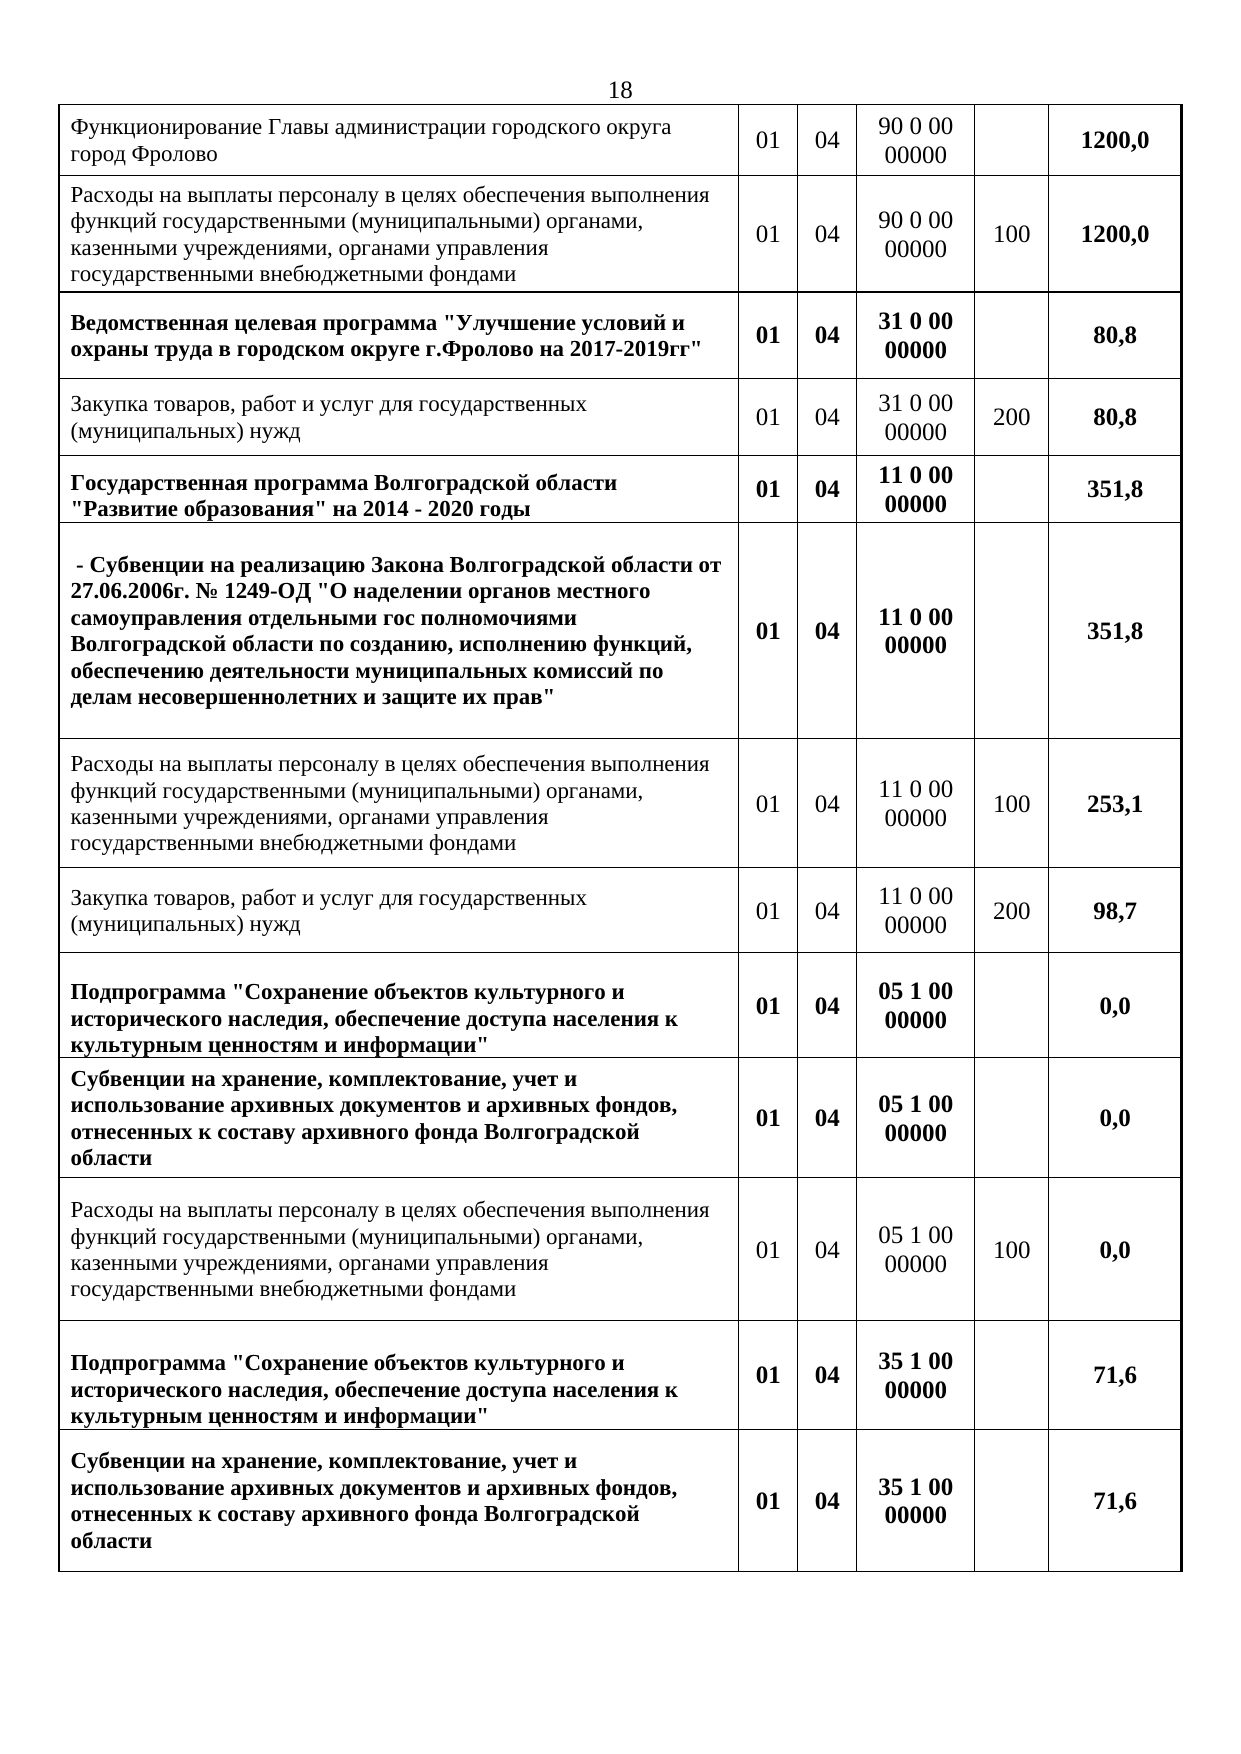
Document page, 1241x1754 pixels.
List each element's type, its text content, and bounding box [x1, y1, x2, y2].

table_cell 11 0 00 00000 [857, 456, 974, 522]
table_cell 04 [798, 1178, 856, 1320]
table_cell 80,8 [1049, 379, 1180, 455]
table_cell 90 0 00 00000 [857, 105, 974, 175]
table_cell 01 [739, 953, 797, 1057]
table_cell 71,6 [1049, 1321, 1180, 1428]
table_cell [975, 1058, 1048, 1177]
table_cell 01 [739, 379, 797, 455]
table_cell 35 1 00 00000 [857, 1430, 974, 1571]
table_cell Субвенции на хранение, комплектование, учет и использование архивных документов и архивных фондов, отнесенных к составу архивного фонда Волгоградской области [60, 1430, 738, 1571]
table_cell 351,8 [1049, 456, 1180, 522]
table_cell 05 1 00 00000 [857, 1058, 974, 1177]
table_cell 01 [739, 176, 797, 291]
table_cell 01 [739, 293, 797, 378]
table_cell 90 0 00 00000 [857, 176, 974, 291]
table_cell 100 [975, 1178, 1048, 1320]
table_cell - Субвенции на реализацию Закона Волгоградской области от 27.06.2006г. № 1249-ОД "О наделении органов местного самоуправления отдельными гос полномочиями Волгоградской области по созданию, исполнению функций, обеспечению деятельности муниципальных комиссий по делам несовершеннолетних и защите их прав" [60, 523, 738, 738]
table_cell 01 [739, 739, 797, 867]
table_cell [975, 953, 1048, 1057]
table_cell [975, 293, 1048, 378]
table_cell [975, 105, 1048, 175]
table_cell 04 [798, 953, 856, 1057]
table_cell 01 [739, 1058, 797, 1177]
table_cell Закупка товаров, работ и услуг для государственных (муниципальных) нужд [60, 379, 738, 455]
table_cell 04 [798, 1058, 856, 1177]
table_cell 04 [798, 105, 856, 175]
table_cell 01 [739, 523, 797, 738]
table_cell 05 1 00 00000 [857, 1178, 974, 1320]
table_cell 0,0 [1049, 1058, 1180, 1177]
table_cell 04 [798, 739, 856, 867]
table_cell 04 [798, 523, 856, 738]
table_cell Государственная программа Волгоградской области "Развитие образования" на 2014 - 2020 годы [60, 456, 738, 522]
table_cell 01 [739, 1178, 797, 1320]
table_cell 1200,0 [1049, 176, 1180, 291]
table_cell [975, 523, 1048, 738]
table_cell 200 [975, 379, 1048, 455]
table_cell 04 [798, 456, 856, 522]
table_cell 04 [798, 1430, 856, 1571]
table_cell 31 0 00 00000 [857, 293, 974, 378]
table_cell 351,8 [1049, 523, 1180, 738]
table_cell [975, 1430, 1048, 1571]
table_cell Подпрограмма "Сохранение объектов культурного и исторического наследия, обеспечение доступа населения к культурным ценностям и информации" [60, 1321, 738, 1428]
table_cell 04 [798, 176, 856, 291]
table_cell [975, 1321, 1048, 1428]
table_cell 11 0 00 00000 [857, 868, 974, 952]
table_cell 01 [739, 1430, 797, 1571]
table_cell 11 0 00 00000 [857, 739, 974, 867]
table_cell 01 [739, 456, 797, 522]
table_cell Ведомственная целевая программа "Улучшение условий и охраны труда в городском округе г.Фролово на 2017-2019гг" [60, 293, 738, 378]
table_cell 01 [739, 1321, 797, 1428]
table_cell 35 1 00 00000 [857, 1321, 974, 1428]
table_cell 0,0 [1049, 1178, 1180, 1320]
table_cell 100 [975, 739, 1048, 867]
table_cell 31 0 00 00000 [857, 379, 974, 455]
table_cell 80,8 [1049, 293, 1180, 378]
table_cell 05 1 00 00000 [857, 953, 974, 1057]
table_cell 01 [739, 105, 797, 175]
table_cell 11 0 00 00000 [857, 523, 974, 738]
table_cell 200 [975, 868, 1048, 952]
table_cell 100 [975, 176, 1048, 291]
table_cell 04 [798, 868, 856, 952]
table_cell Закупка товаров, работ и услуг для государственных (муниципальных) нужд [60, 868, 738, 952]
table_cell 71,6 [1049, 1430, 1180, 1571]
table_cell 98,7 [1049, 868, 1180, 952]
table_cell 04 [798, 293, 856, 378]
table_cell Подпрограмма "Сохранение объектов культурного и исторического наследия, обеспечение доступа населения к культурным ценностям и информации" [60, 953, 738, 1057]
table_cell 04 [798, 379, 856, 455]
table_cell Функционирование Главы администрации городского округа город Фролово [60, 105, 738, 175]
table_cell Субвенции на хранение, комплектование, учет и использование архивных документов и архивных фондов, отнесенных к составу архивного фонда Волгоградской области [60, 1058, 738, 1177]
table_cell [975, 456, 1048, 522]
table_cell 01 [739, 868, 797, 952]
table_cell 0,0 [1049, 953, 1180, 1057]
table_cell 253,1 [1049, 739, 1180, 867]
table_cell 1200,0 [1049, 105, 1180, 175]
table_cell 04 [798, 1321, 856, 1428]
